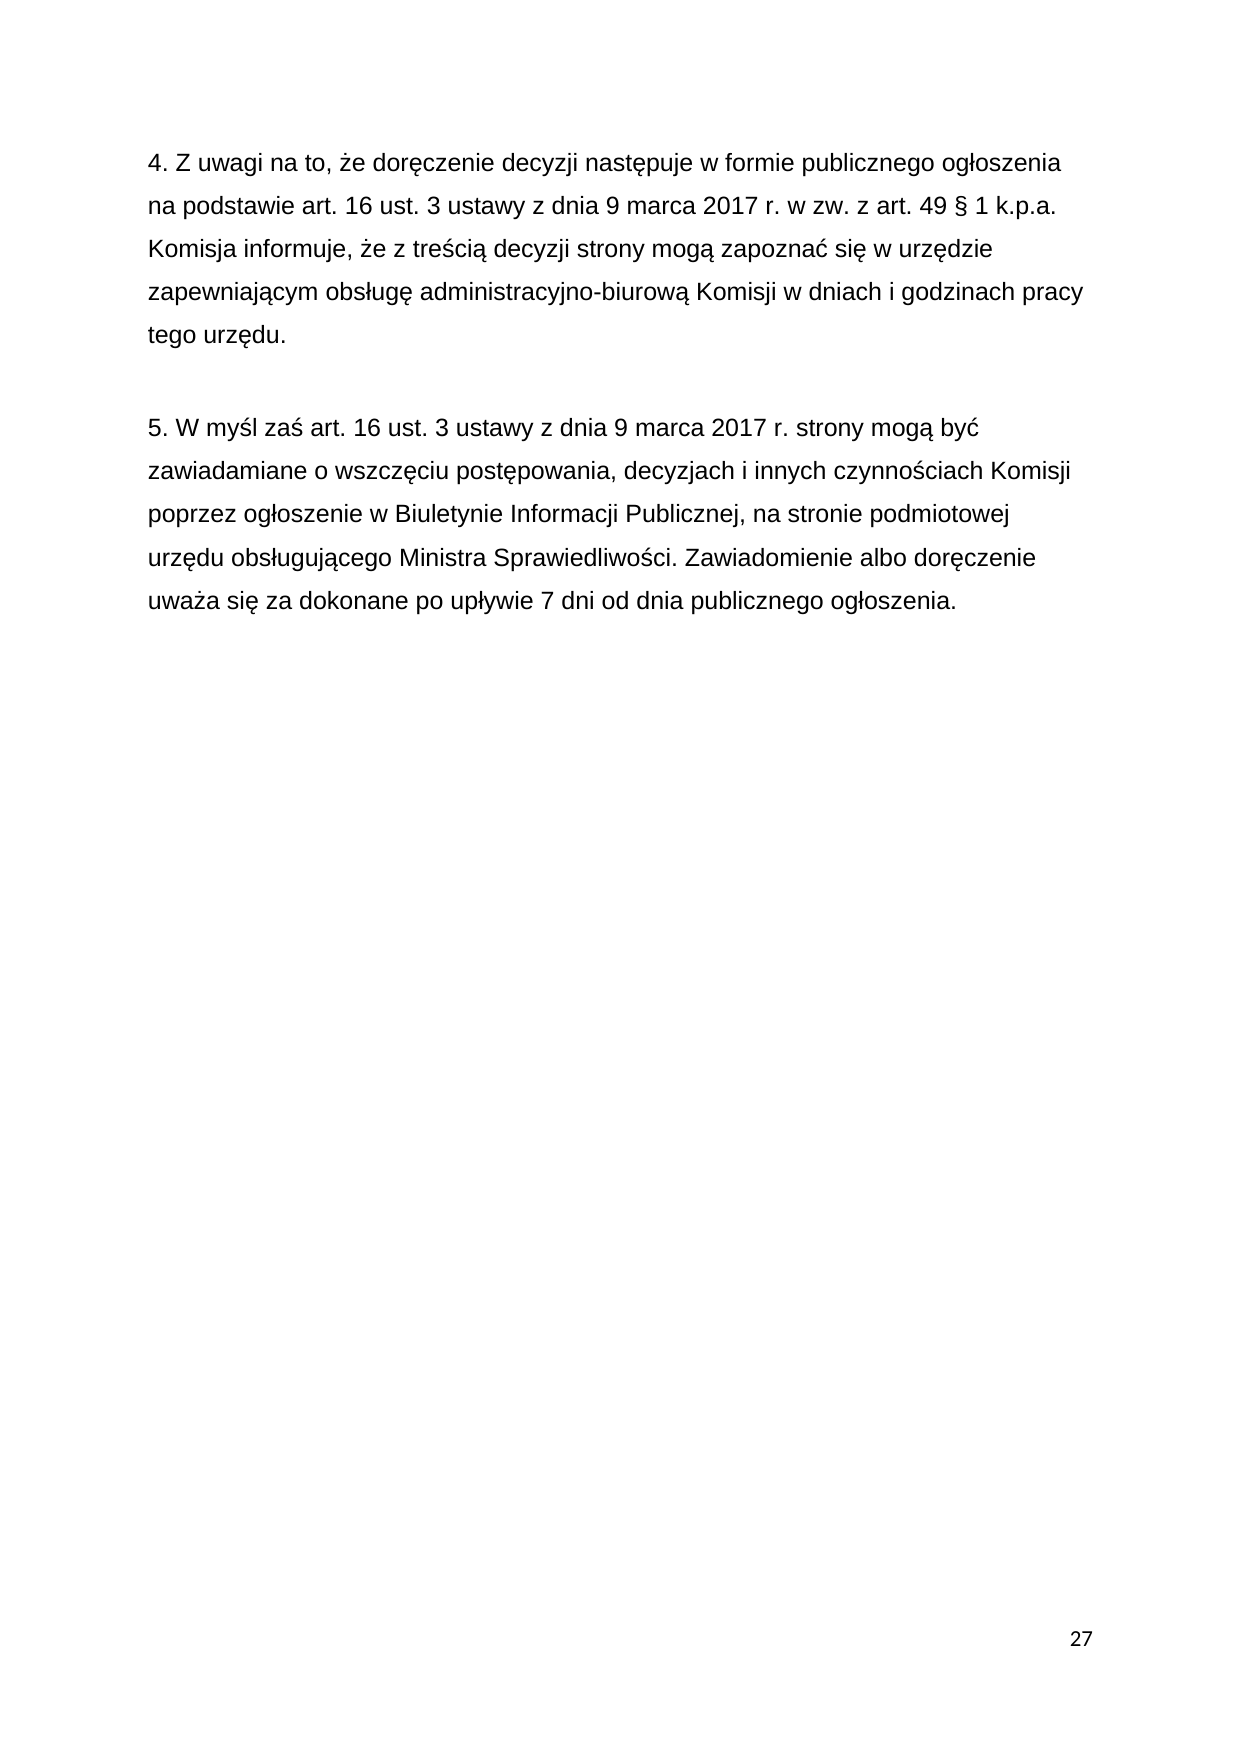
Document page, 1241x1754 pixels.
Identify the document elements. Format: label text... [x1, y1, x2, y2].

text 4. Z uwagi na to, że doręczenie decyzji następuje w formie publicznego ogłoszenia na podstawie art. 16 ust. 3 ustawy z dnia 9 marca 2017 r. w zw. z art. 49 § 1 k.p.a. Komisja informuje, że z treścią decyzji strony mogą zapoznać się w urzędzie zapewniającym obsługę administracyjno-biurową Komisji w dniach i godzinach pracy tego urzędu. [148, 148, 1093, 349]
text 5. W myśl zaś art. 16 ust. 3 ustawy z dnia 9 marca 2017 r. strony mogą być zawiadamiane o wszczęciu postępowania, decyzjach i innych czynnościach Komisji poprzez ogłoszenie w Biuletynie Informacji Publicznej, na stronie podmiotowej urzędu obsługującego Ministra Sprawiedliwości. Zawiadomienie albo doręczenie uważa się za dokonane po upływie 7 dni od dnia publicznego ogłoszenia. [148, 413, 1093, 614]
